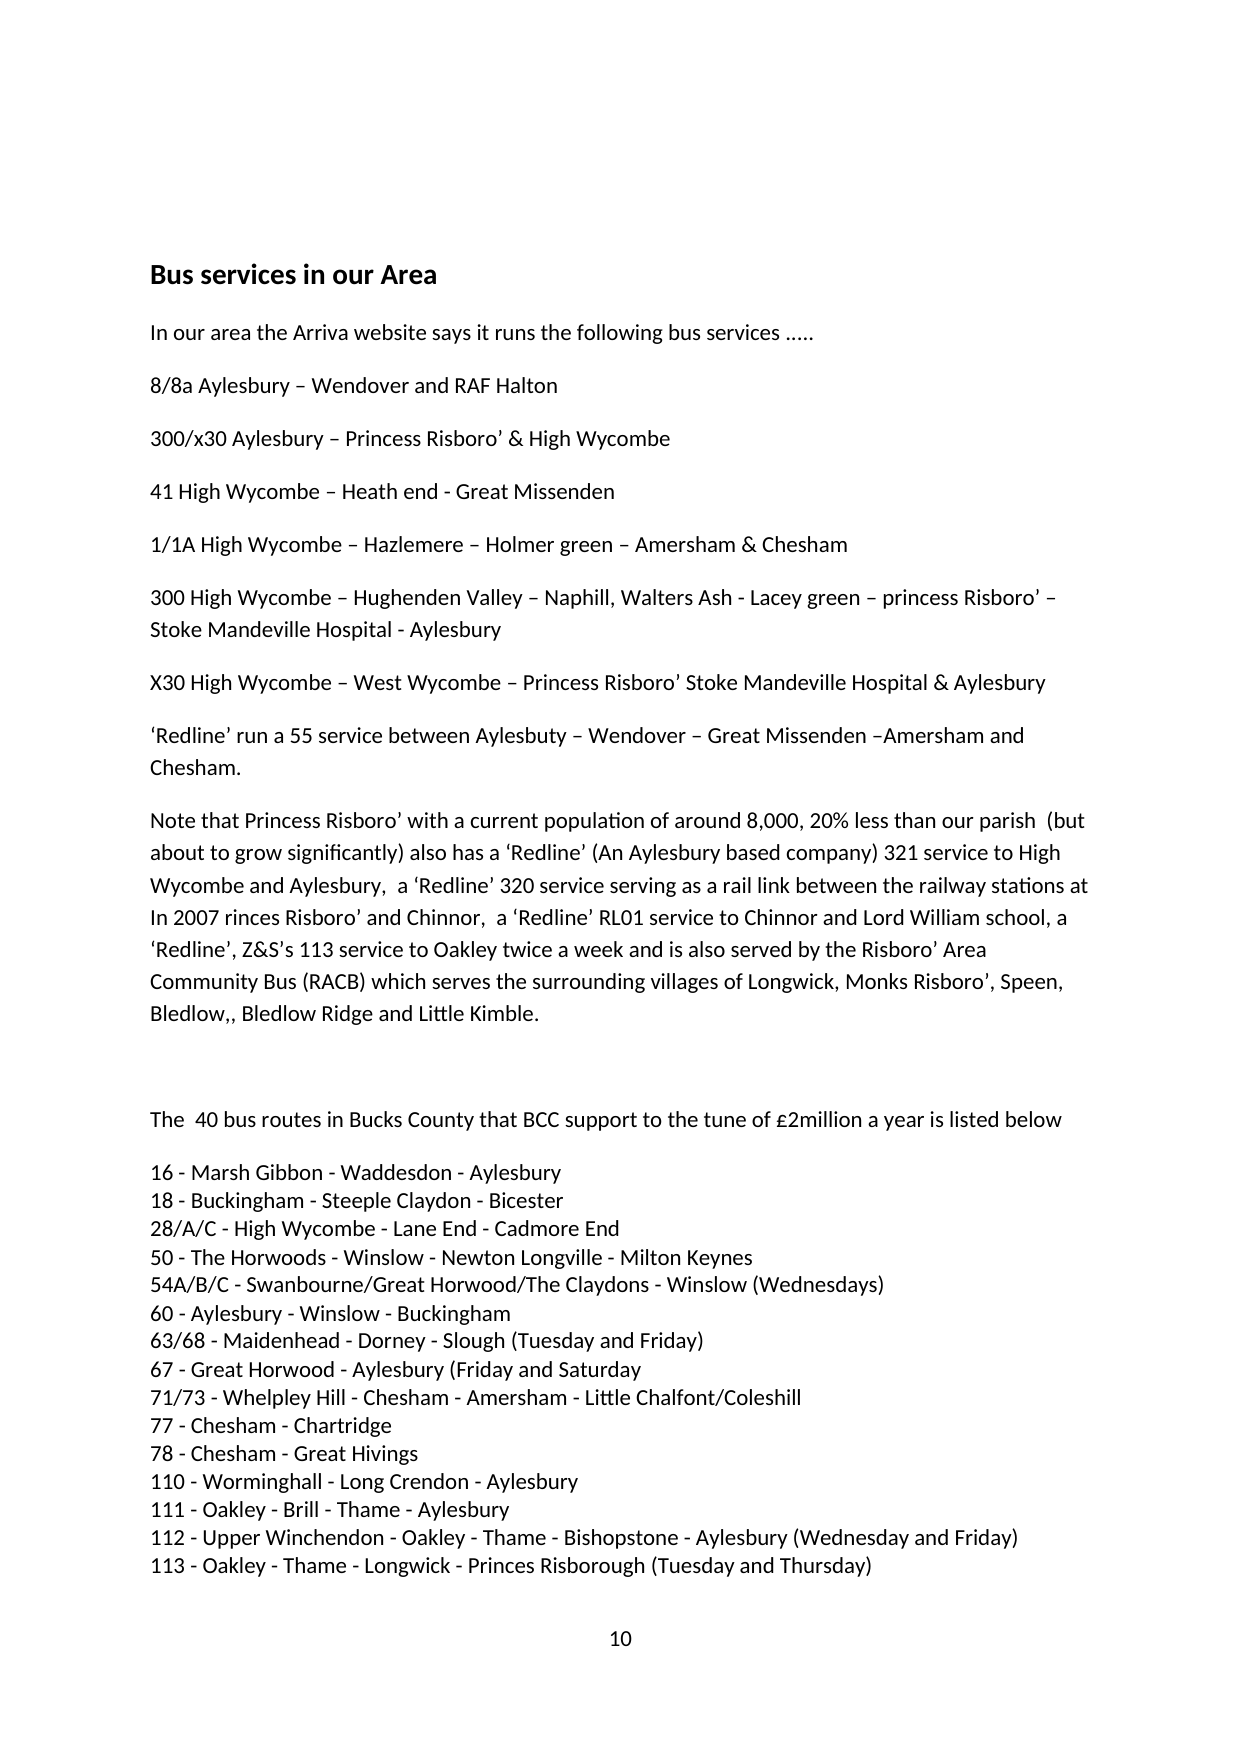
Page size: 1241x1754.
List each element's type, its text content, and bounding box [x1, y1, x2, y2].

text 1/1A High Wycombe – Hazlemere – Holmer green – Amersham & Chesham [150, 530, 1090, 558]
text X30 High Wycombe – West Wycombe – Princess Risboro’ Stoke Mandeville Hospital & Aylesbury [150, 668, 1090, 696]
text 8/8a Aylesbury – Wendover and RAF Halton [150, 371, 1090, 399]
text ‘Redline’ run a 55 service between Aylesbuty – Wendover – Great Missenden –Amersham and Chesham. [150, 721, 1090, 781]
text 300 High Wycombe – Hughenden Valley – Naphill, Walters Ash - Lacey green – princess Risboro’ – Stoke Mandeville Hospital - Aylesbury [150, 583, 1090, 643]
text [150, 1158, 1090, 1579]
text 41 High Wycombe – Heath end - Great Missenden [150, 477, 1090, 505]
text Bus services in our Area [150, 256, 1090, 292]
text Note that Princess Risboro’ with a current population of around 8,000, 20% less than our parish (but about to grow significantly) also has a ‘Redline’ (An Aylesbury based company) 321 service to High Wycombe and Aylesbury, a ‘Redline’ 320 service serving as a rail link between the railway stations at In 2007 rinces Risboro’ and Chinnor, a ‘Redline’ RL01 service to Chinnor and Lord William school, a ‘Redline’, Z&S’s 113 service to Oakley twice a week and is also served by the Risboro’ Area Community Bus (RACB) which serves the surrounding villages of Longwick, Monks Risboro’, Speen, Bledlow,, Bledlow Ridge and Little Kimble. [150, 806, 1090, 1027]
text 300/x30 Aylesbury – Princess Risboro’ & High Wycombe [150, 424, 1090, 452]
text In our area the Arriva website says it runs the following bus services ..... [150, 318, 1090, 346]
text The 40 bus routes in Bucks County that BCC support to the tune of £2million a year is listed below [150, 1106, 1090, 1133]
